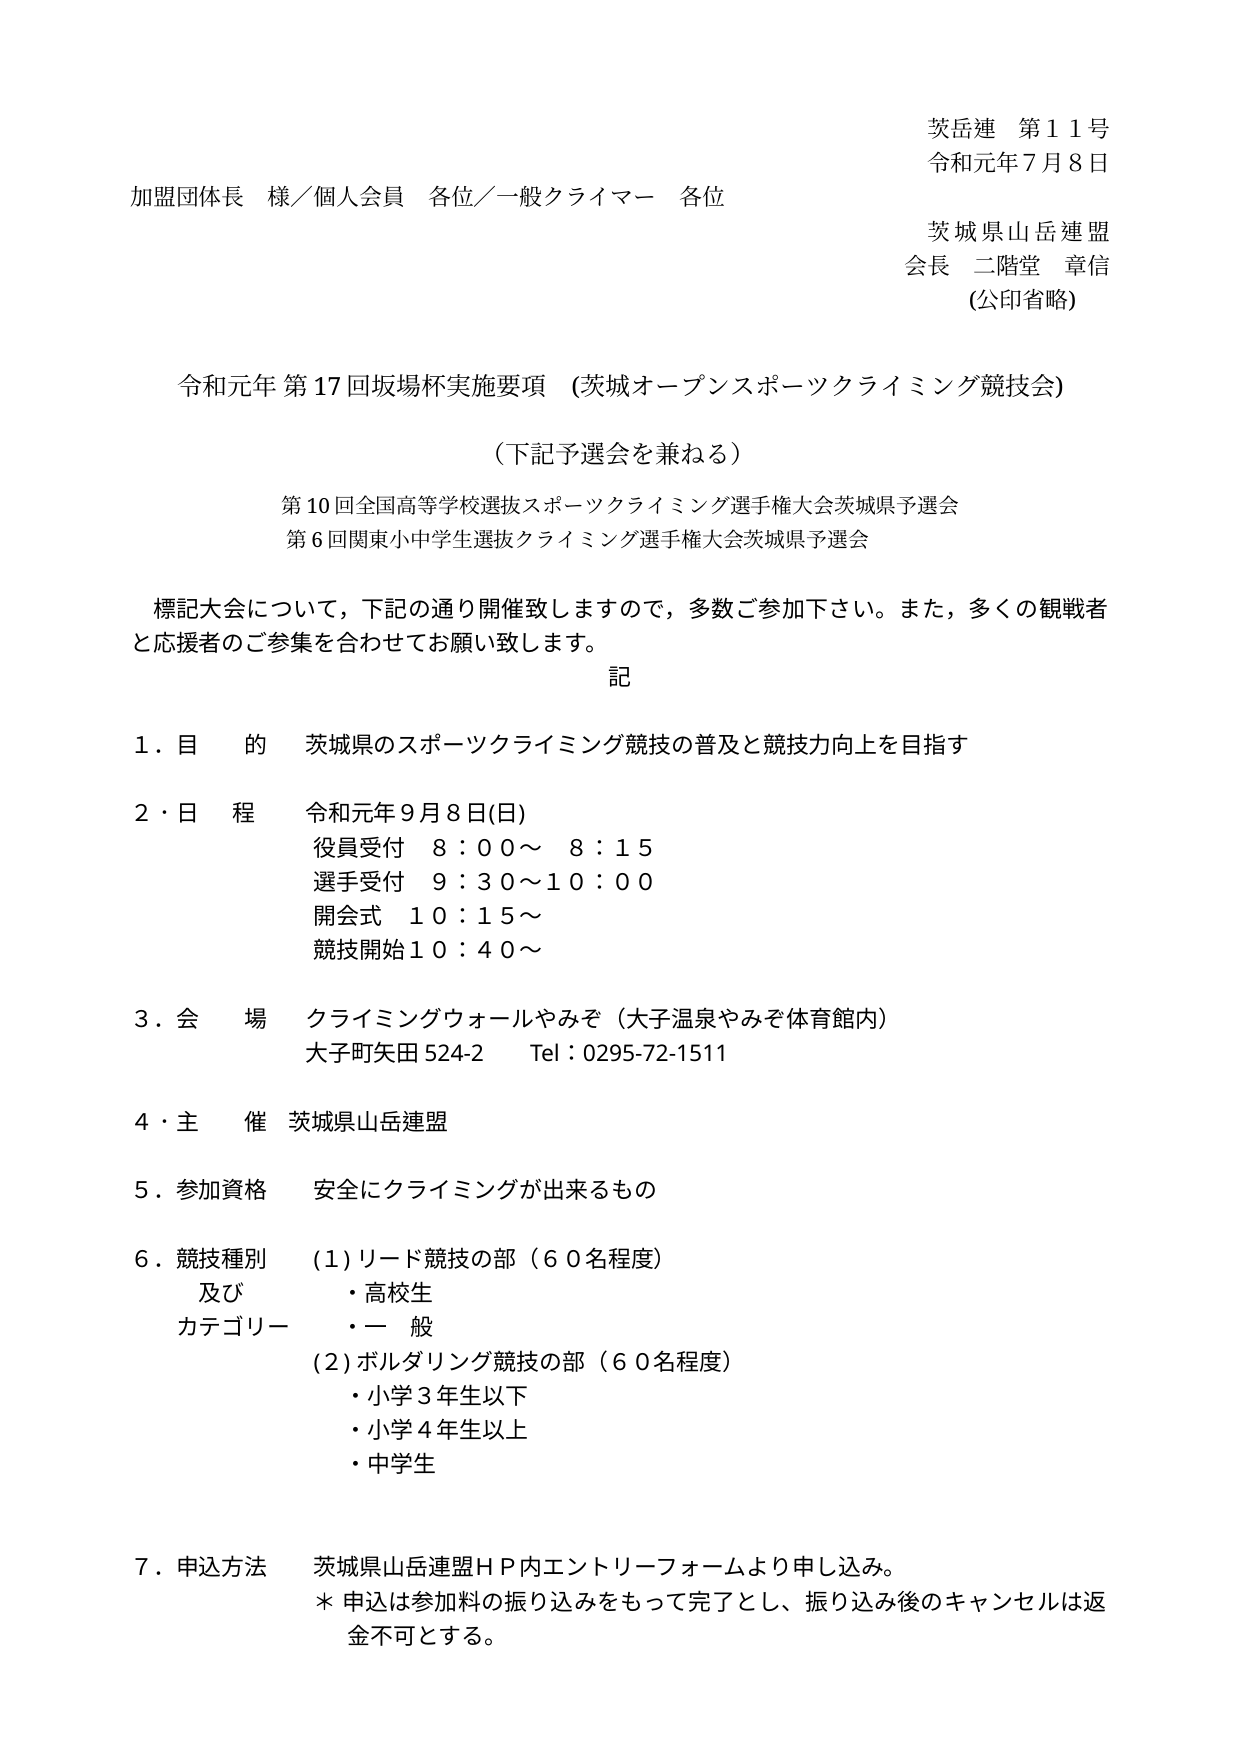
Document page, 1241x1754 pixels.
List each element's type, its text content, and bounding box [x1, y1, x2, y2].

text ３．会 場 クライミングウォールやみぞ（大子温泉やみぞ体育館内） [130, 1000, 1110, 1034]
subtitle 記 [130, 659, 1110, 693]
text ６．競技種別 (１) リード競技の部（６０名程度） [130, 1240, 1110, 1274]
text ＊ 申込は参加料の振り込みをもって完了とし、振り込み後のキャンセルは返金不可とする。 [313, 1583, 1110, 1651]
text 令和元年 第17回坂場杯実施要項 (茨城オープンスポーツクライミング競技会) [130, 350, 1110, 419]
text 役員受付 ８：００～ ８：１５ [130, 829, 1110, 863]
text 会長 二階堂 章信 [130, 247, 1110, 282]
text 及び ・高校生 [130, 1274, 1110, 1309]
text ４．主 催 茨城県山岳連盟 [130, 1103, 1110, 1137]
text ２．日 程 令和元年９月８日(日) [130, 795, 1110, 829]
text 加盟団体長 様／個人会員 各位／一般クライマー 各位 [130, 179, 1110, 213]
text 第10回全国高等学校選抜スポーツクライミング選手権大会茨城県予選会 [130, 487, 1110, 522]
text １．目 的 茨城県のスポーツクライミング競技の普及と競技力向上を目指す [130, 726, 1110, 760]
text 令和元年７月８日 [130, 144, 1110, 179]
text (公印省略) [130, 282, 1076, 316]
text （下記予選会を兼ねる） [130, 419, 1110, 487]
text 茨城県山岳連盟 [130, 213, 1110, 247]
text 選手受付 ９：３０～１０：００ [130, 863, 1110, 897]
text ・小学３年生以下 [130, 1377, 1110, 1412]
text ・中学生 [130, 1446, 1110, 1480]
text 標記大会について，下記の通り開催致しますので，多数ご参加下さい。また，多くの観戦者と応援者のご参集を合わせてお願い致します。 [130, 590, 1110, 659]
text ・小学４年生以上 [130, 1412, 1110, 1446]
text 第6回関東小中学生選抜クライミング選手権大会茨城県予選会 [130, 522, 1110, 556]
text 競技開始１０：４０～ [130, 932, 1110, 966]
text カテゴリー ・一 般 [130, 1309, 1110, 1343]
text 大子町矢田524-2 Tel：0295-72-1511 [217, 1034, 1110, 1069]
text (２) ボルダリング競技の部（６０名程度） [130, 1343, 1110, 1377]
text 茨岳連 第１１号 [130, 110, 1110, 144]
text ７．申込方法 茨城県山岳連盟ＨＰ内エントリーフォームより申し込み。 [130, 1549, 1110, 1583]
text 開会式 １０：１５～ [130, 897, 1110, 932]
text ５．参加資格 安全にクライミングが出来るもの [130, 1172, 1110, 1206]
